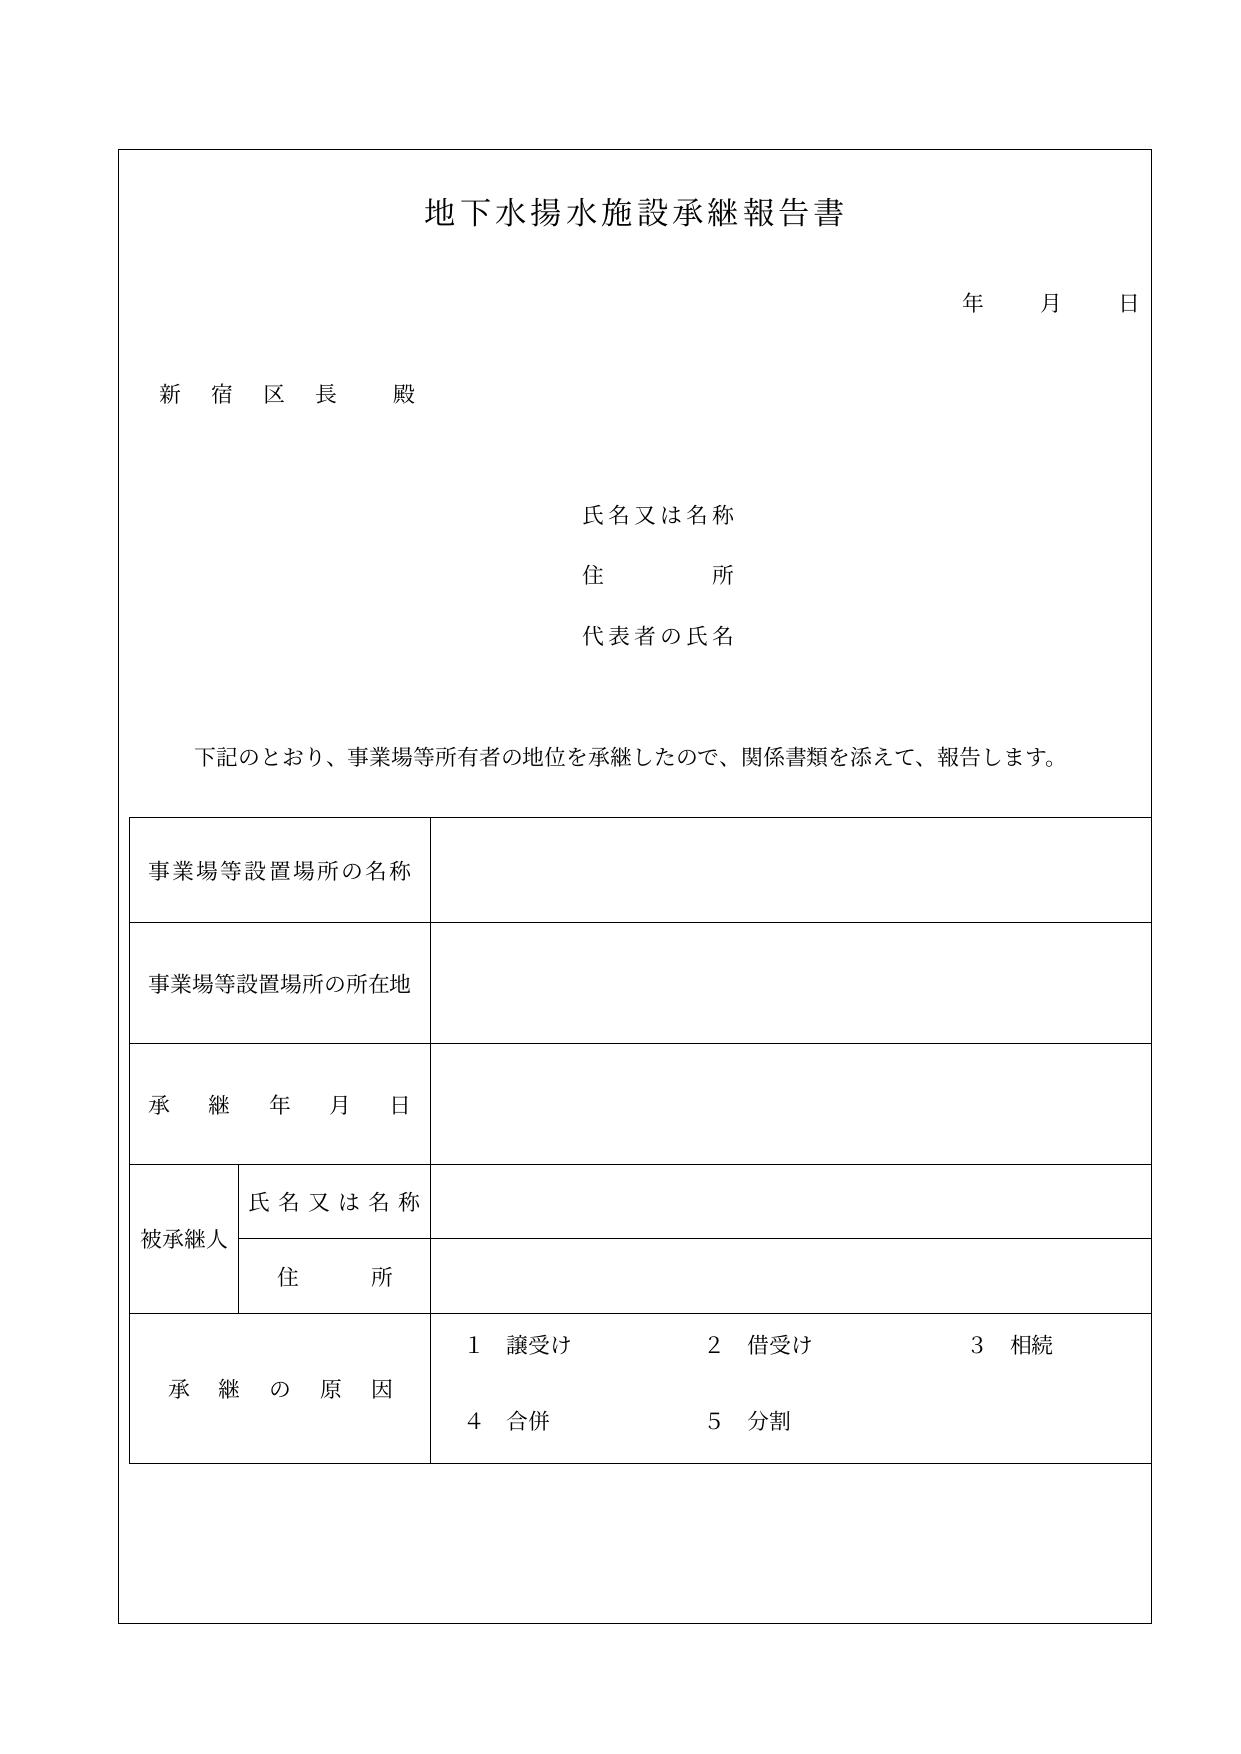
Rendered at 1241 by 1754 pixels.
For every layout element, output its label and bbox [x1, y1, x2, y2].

table_header [119, 150, 1151, 1623]
